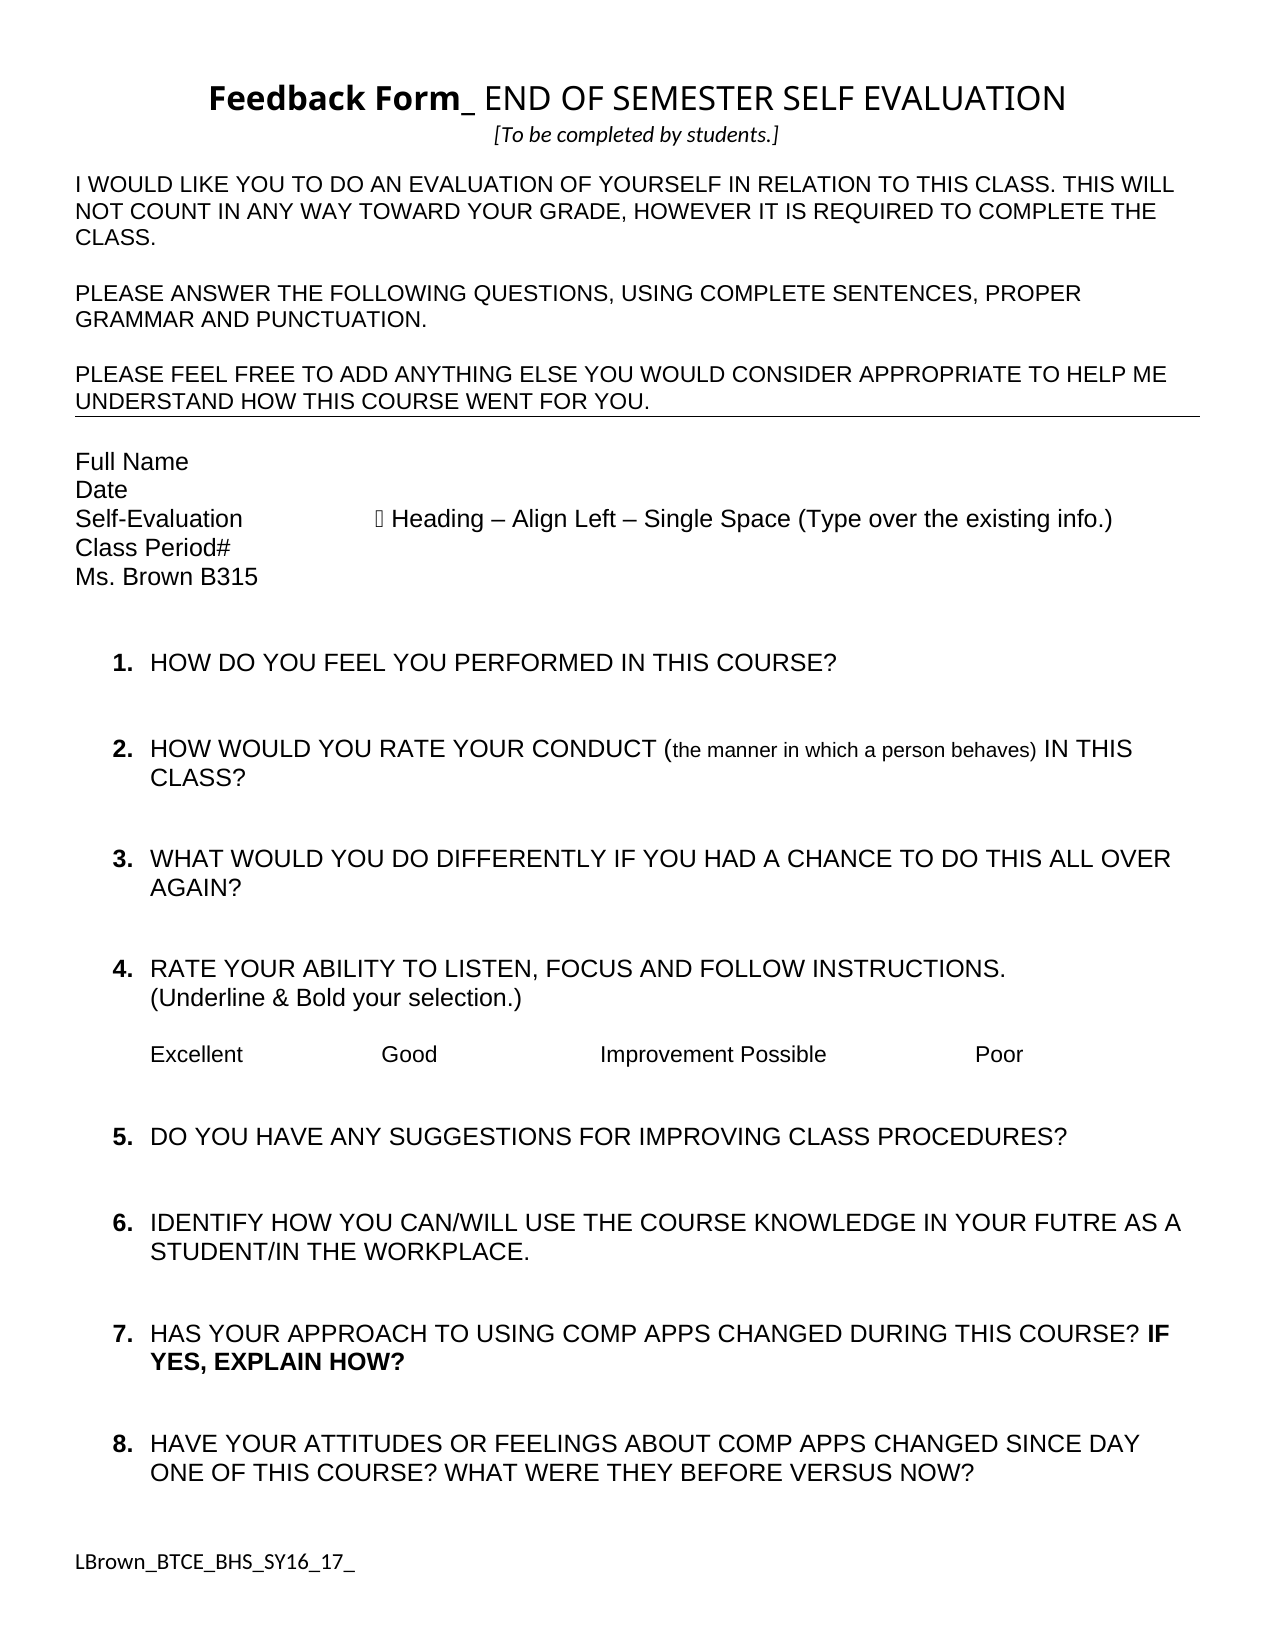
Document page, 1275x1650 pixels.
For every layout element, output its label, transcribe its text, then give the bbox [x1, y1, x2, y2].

text (Underline & Bold your selection.) [150, 983, 1200, 1012]
list HOW DO YOU FEEL YOU PERFORMED IN THIS COURSE? [112, 648, 1200, 677]
list HAS YOUR APPROACH TO USING COMP APPS CHANGED DURING THIS COURSE? IF YES, EXPLAIN HOW? [112, 1319, 1200, 1376]
list HOW WOULD YOU RATE YOUR CONDUCT (the manner in which a person behaves) IN THIS CLASS? [112, 734, 1200, 792]
text Self-Evaluation Heading – Align Left – Single Space (Type over the existing info.) [75, 504, 1200, 533]
text Excellent Good Improvement Possible Poor [112, 1041, 1200, 1067]
text I WOULD LIKE YOU TO DO AN EVALUATION OF YOURSELF IN RELATION TO THIS CLASS. THIS WILL NOT COUNT IN ANY WAY TOWARD YOUR GRADE, HOWEVER IT IS REQUIRED TO COMPLETE THE CLASS. [75, 171, 1200, 250]
text Full Name [75, 446, 1200, 475]
text Date [75, 475, 1200, 504]
text PLEASE FEEL FREE TO ADD ANYTHING ELSE YOU WOULD CONSIDER APPROPRIATE TO HELP ME UNDERSTAND HOW THIS COURSE WENT FOR YOU. [75, 361, 1200, 416]
list IDENTIFY HOW YOU CAN/WILL USE THE COURSE KNOWLEDGE IN YOUR FUTRE AS A STUDENT/IN THE WORKPLACE. [112, 1208, 1200, 1266]
list RATE YOUR ABILITY TO LISTEN, FOCUS AND FOLLOW INSTRUCTIONS. [112, 954, 1200, 983]
list WHAT WOULD YOU DO DIFFERENTLY IF YOU HAD A CHANCE TO DO THIS ALL OVER AGAIN? [112, 844, 1200, 902]
text Class Period# [75, 533, 1200, 562]
text Ms. Brown B315 [75, 562, 1200, 590]
list HAVE YOUR ATTITUDES OR FEELINGS ABOUT COMP APPS CHANGED SINCE DAY ONE OF THIS COURSE? WHAT WERE THEY BEFORE VERSUS NOW? [112, 1429, 1200, 1486]
text PLEASE ANSWER THE FOLLOWING QUESTIONS, USING COMPLETE SENTENCES, PROPER GRAMMAR AND PUNCTUATION. [75, 279, 1200, 332]
list DO YOU HAVE ANY SUGGESTIONS FOR IMPROVING CLASS PROCEDURES? [112, 1122, 1200, 1151]
